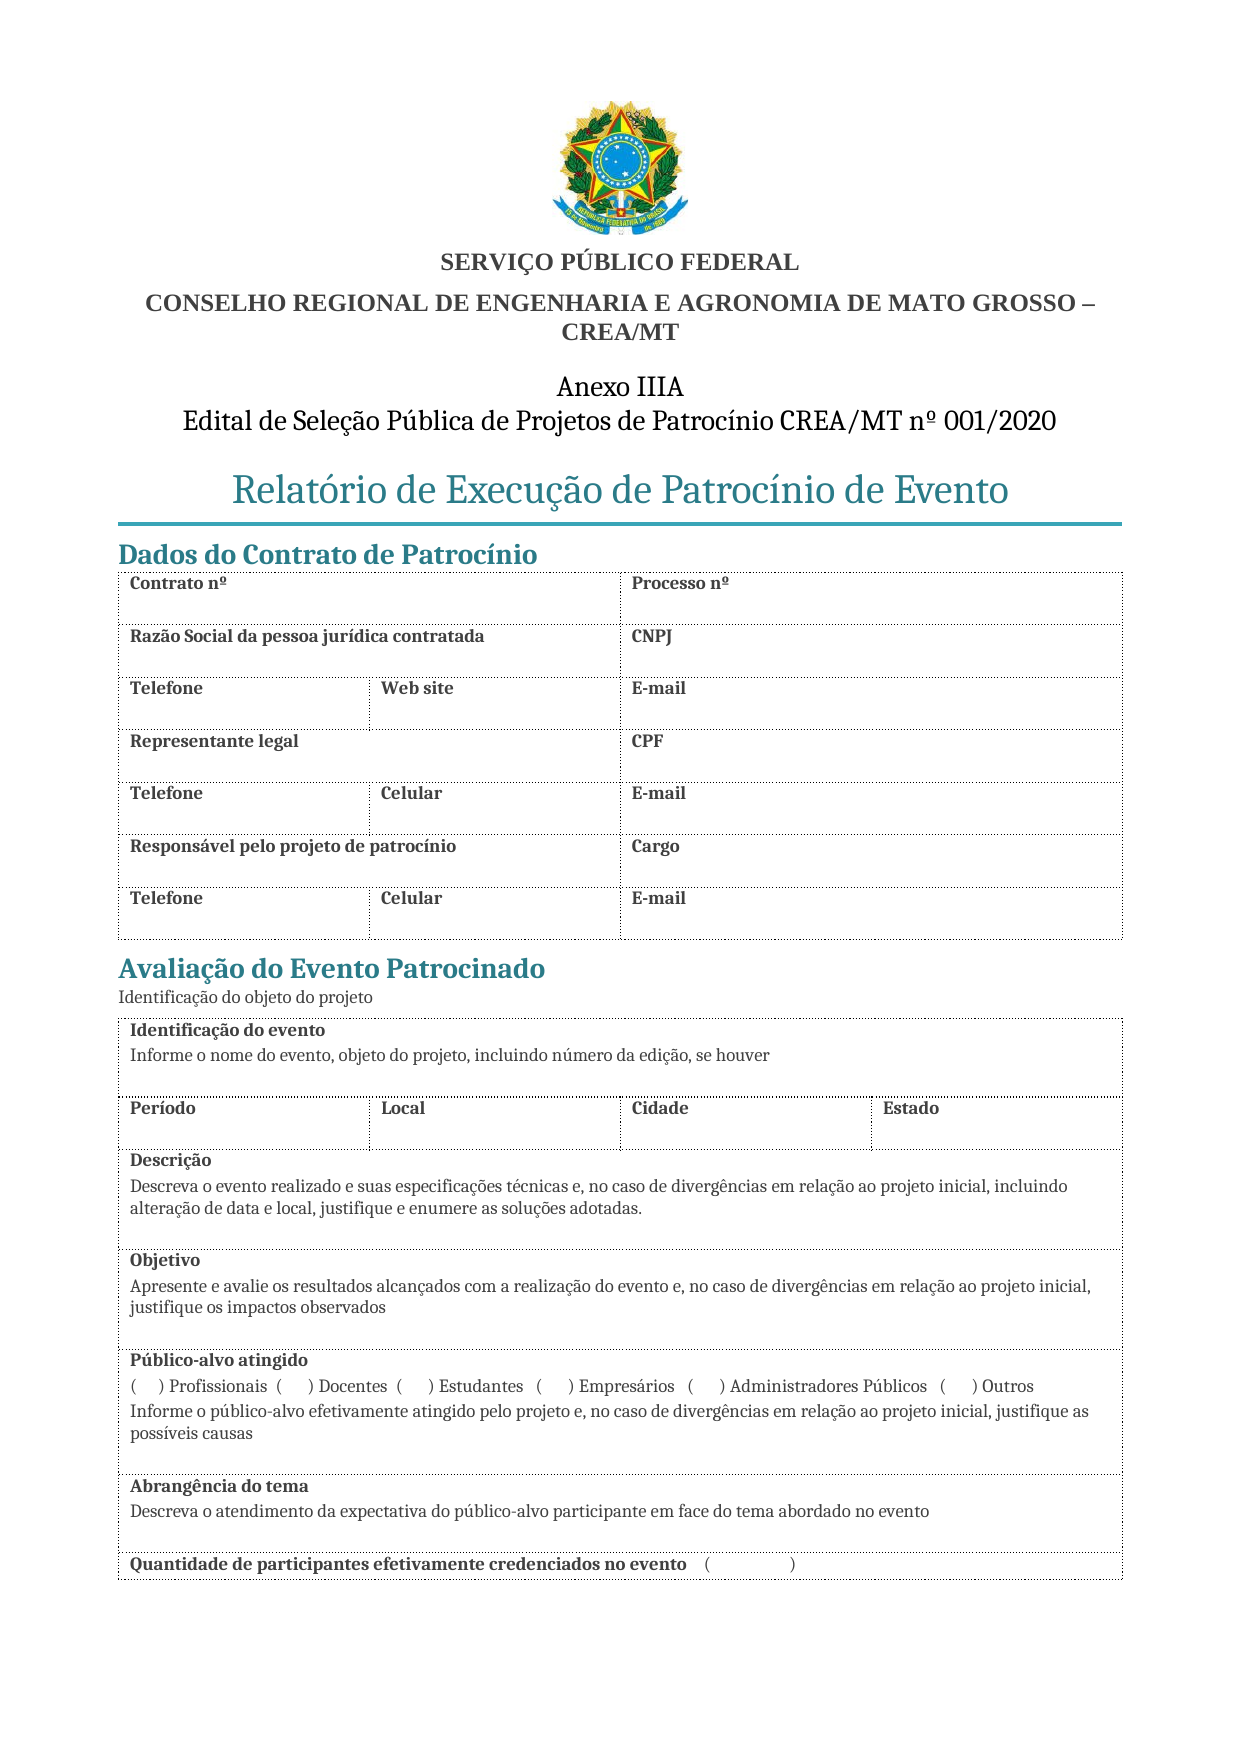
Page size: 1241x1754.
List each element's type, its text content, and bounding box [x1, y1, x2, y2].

table_cell E-mail [620, 887, 1123, 939]
table_cell Razão Social da pessoa jurídica contratada [119, 624, 620, 677]
table_cell Descrição Descreva o evento realizado e suas especificações técnicas e, no caso de divergências em relação ao projeto inicial, incluindo alteração de data e local, justifique e enumere as soluções adotadas. [119, 1149, 1123, 1249]
picture [552, 101, 689, 235]
table_header Identificação do evento Informe o nome do evento, objeto do projeto, incluindo número da edição, se houver [119, 1018, 1123, 1096]
table_cell Período [119, 1096, 370, 1149]
subtitle Dados do Contrato de Patrocínio [118, 538, 1122, 572]
table_cell Celular [370, 887, 620, 939]
title Anexo IIIA [118, 370, 1122, 404]
table_cell CNPJ [620, 624, 1123, 677]
table_cell Público-alvo atingido ( ) Profissionais ( ) Docentes ( ) Estudantes ( ) Empresários ( ) Administradores Públicos ( ) Outros Informe o público-alvo efetivamente atingido pelo projeto e, no caso de divergências em relação ao projeto inicial, justifique as possíveis causas [119, 1349, 1123, 1474]
table_cell E-mail [620, 782, 1123, 834]
table_header Contrato nº [119, 572, 620, 624]
text CONSELHO REGIONAL DE ENGENHARIA E AGRONOMIA DE MATO GROSSO – CREA/MT [118, 288, 1122, 345]
table_cell E-mail [620, 677, 1123, 729]
table_cell Abrangência do tema Descreva o atendimento da expectativa do público-alvo participante em face do tema abordado no evento [119, 1474, 1123, 1552]
table_cell Cargo [620, 834, 1123, 887]
title Edital de Seleção Pública de Projetos de Patrocínio CREA/MT nº 001/2020 [118, 404, 1122, 437]
text SERVIÇO PÚBLICO FEDERAL [118, 247, 1122, 275]
table_header Processo nº [620, 572, 1123, 624]
table_cell Telefone [119, 887, 369, 939]
table_cell Responsável pelo projeto de patrocínio [119, 834, 620, 887]
table_cell Representante legal [119, 729, 620, 782]
table_cell Cidade [621, 1096, 872, 1149]
table_cell Quantidade de participantes efetivamente credenciados no evento ( ) [119, 1552, 1123, 1579]
table_cell Telefone [119, 782, 369, 834]
subtitle Identificação do objeto do projeto [118, 986, 1122, 1008]
title Relatório de Execução de Patrocínio de Evento [118, 466, 1122, 522]
table_cell CPF [620, 729, 1123, 782]
table_cell Telefone [119, 677, 369, 729]
table_cell Local [370, 1096, 621, 1149]
table_cell Estado [872, 1096, 1123, 1149]
table_cell Web site [370, 677, 620, 729]
table_cell Objetivo Apresente e avalie os resultados alcançados com a realização do evento e, no caso de divergências em relação ao projeto inicial, justifique os impactos observados [119, 1249, 1123, 1348]
subtitle Avaliação do Evento Patrocinado [118, 953, 1122, 986]
table_cell Celular [370, 782, 620, 834]
